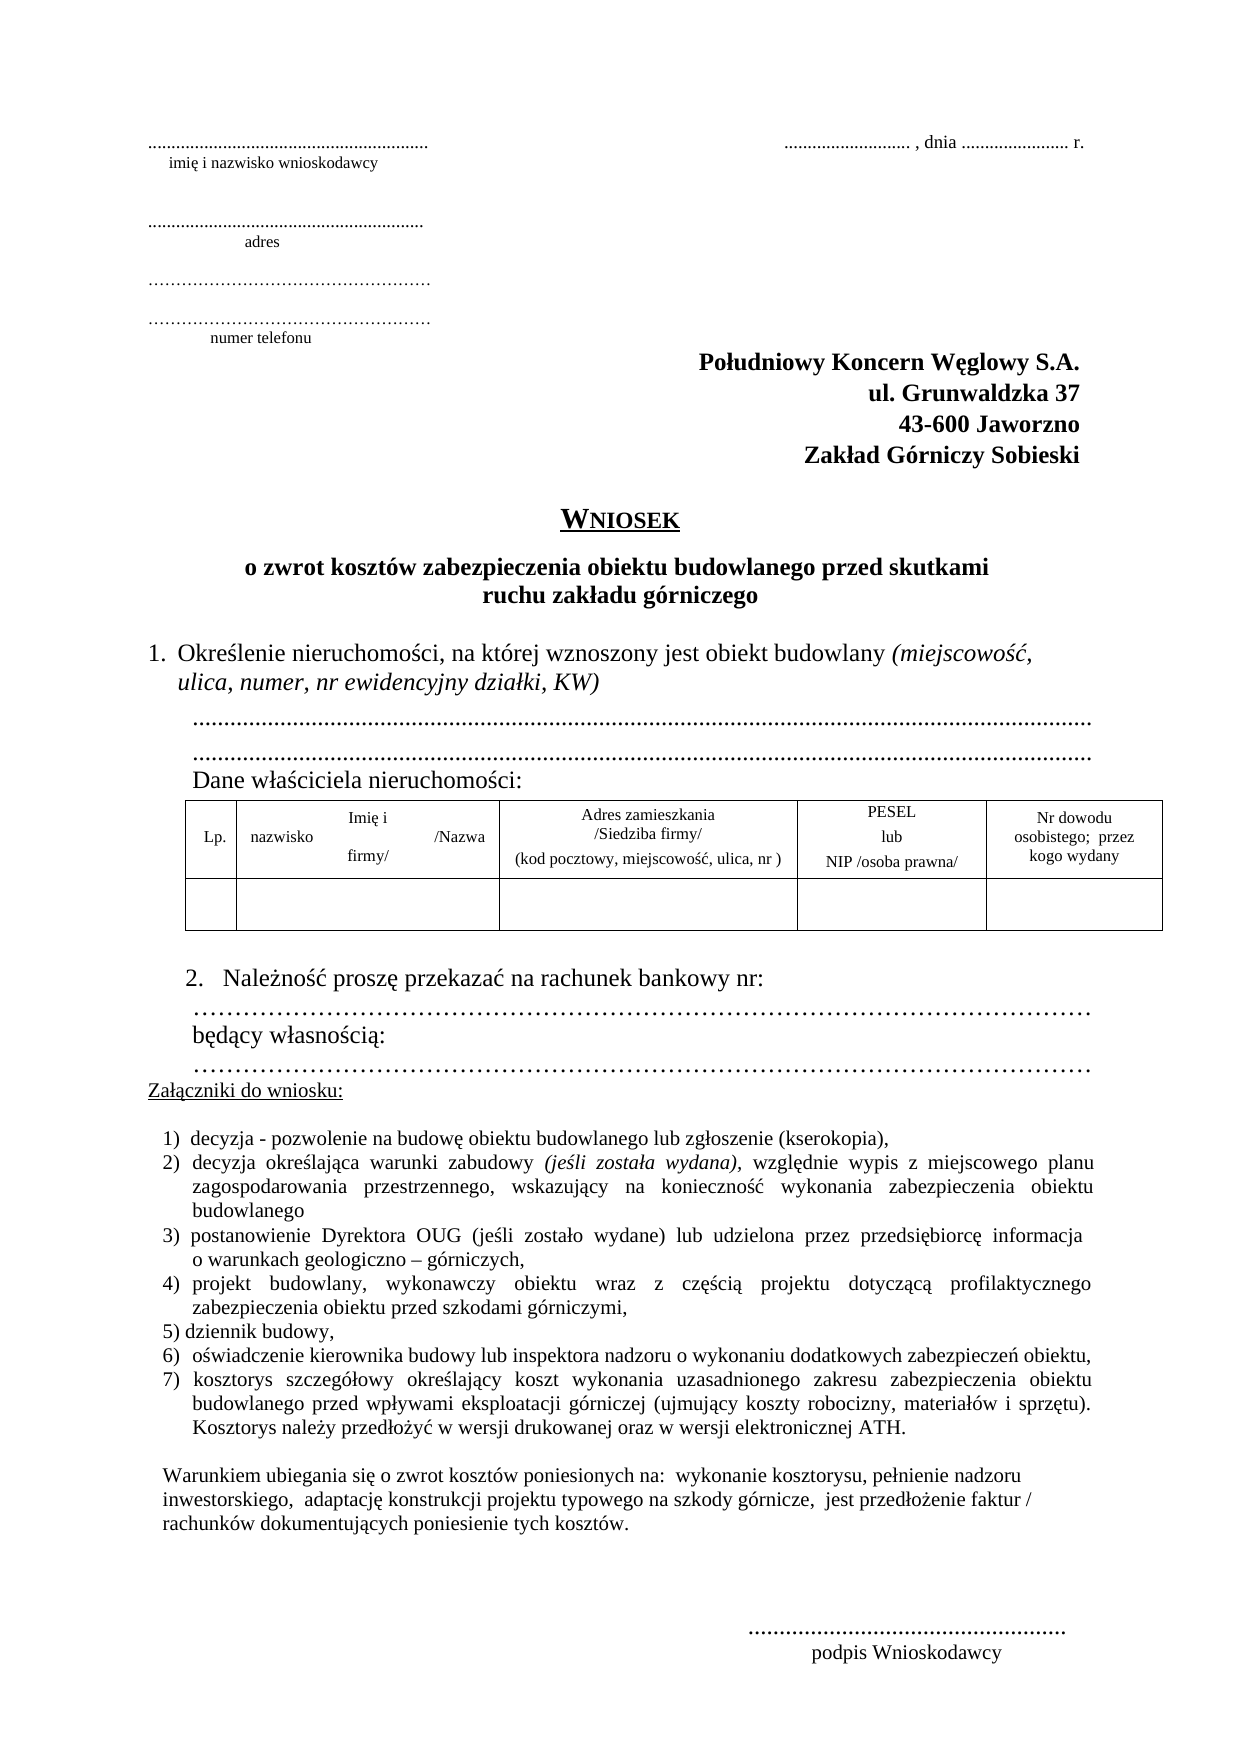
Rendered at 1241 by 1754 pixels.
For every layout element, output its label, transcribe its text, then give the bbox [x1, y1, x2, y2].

text 2) decyzja określająca warunki zabudowy (jeśli została wydana), względnie wypis z miejscowego planu zagospodarowania przestrzennego, wskazujący na konieczność wykonania zabezpieczenia obiektu budowlanego [162, 1150, 1094, 1222]
table_cell [186, 879, 236, 929]
text Warunkiem ubiegania się o zwrot kosztów poniesionych na: wykonanie kosztorysu, pełnienie nadzoru inwestorskiego, adaptację konstrukcji projektu typowego na szkody górnicze, jest przedłożenie faktur / rachunków dokumentujących poniesienie tych kosztów. [162, 1463, 1093, 1535]
table_cell [500, 879, 797, 929]
text ................................................................................................................................................ Dane właściciela nieruchomości: [192, 737, 1093, 794]
text Załączniki do wniosku: [148, 1078, 1093, 1102]
text Wniosek [148, 501, 1093, 535]
text 43-600 Jaworzno Zakład Górniczy Sobieski [472, 409, 1080, 469]
text ........................................................... [148, 210, 1093, 232]
list Określenie nieruchomości, na której wznoszony jest obiekt budowlany (miejscowość, ulica, numer, nr ewidencyjny działki, KW) [148, 638, 1093, 695]
text 5) dziennik budowy, [162, 1319, 1093, 1343]
text imię i nazwisko wnioskodawcy [148, 153, 1093, 172]
text numer telefonu [148, 328, 1093, 347]
text 7) kosztorys szczegółowy określający koszt wykonania uzasadnionego zakresu zabezpieczenia obiektu budowlanego przed wpływami eksploatacji górniczej (ujmujący koszty robocizny, materiałów i sprzętu). Kosztorys należy przedłożyć w wersji drukowanej oraz w wersji elektronicznej ATH. [162, 1367, 1093, 1439]
table_header Lp. [186, 801, 236, 878]
text …………………………………………… [148, 270, 1093, 289]
text adres [236, 232, 1093, 251]
text ................................................... [748, 1611, 1093, 1640]
text …………………………………………… [148, 308, 1093, 328]
table_header Nr dowodu osobistego; przez kogo wydany [987, 801, 1162, 878]
text 4) projekt budowlany, wykonawczy obiektu wraz z częścią projektu dotyczącą profilaktycznego zabezpieczenia obiektu przed szkodami górniczymi, [162, 1271, 1093, 1319]
text ............................................................ ........................... , dnia ....................... r. [148, 131, 1093, 153]
table_cell [237, 879, 499, 929]
text o zwrot kosztów zabezpieczenia obiektu budowlanego przed skutkami ruchu zakładu górniczego [148, 552, 1093, 609]
list Należność proszę przekazać na rachunek bankowy nr: [185, 963, 1093, 992]
text 1) decyzja - pozwolenie na budowę obiektu budowlanego lub zgłoszenie (kserokopia), [148, 1126, 1093, 1150]
table_cell [987, 879, 1162, 929]
table_header PESEL lub NIP /osoba prawna/ [798, 801, 986, 878]
table_header Imię i nazwisko /Nazwa firmy/ [237, 801, 499, 878]
text podpis Wnioskodawcy [148, 1640, 1093, 1664]
table_header Adres zamieszkania /Siedziba firmy/ (kod pocztowy, miejscowość, ulica, nr ) [500, 801, 797, 878]
text 3) postanowienie Dyrektora OUG (jeśli zostało wydane) lub udzielona przez przedsiębiorcę informacja o warunkach geologiczno – górniczych, [162, 1222, 1094, 1271]
text Południowy Koncern Węglowy S.A. [472, 347, 1080, 376]
table_cell [798, 879, 986, 929]
text ul. Grunwaldzka 37 [472, 378, 1080, 407]
text ………………………………………………………………………………………………będący własnością: ……………………………………………………………………………………………… [192, 992, 1093, 1078]
text 6) oświadczenie kierownika budowy lub inspektora nadzoru o wykonaniu dodatkowych zabezpieczeń obiektu, [162, 1343, 1093, 1367]
text ................................................................................................................................................ [192, 702, 1093, 730]
